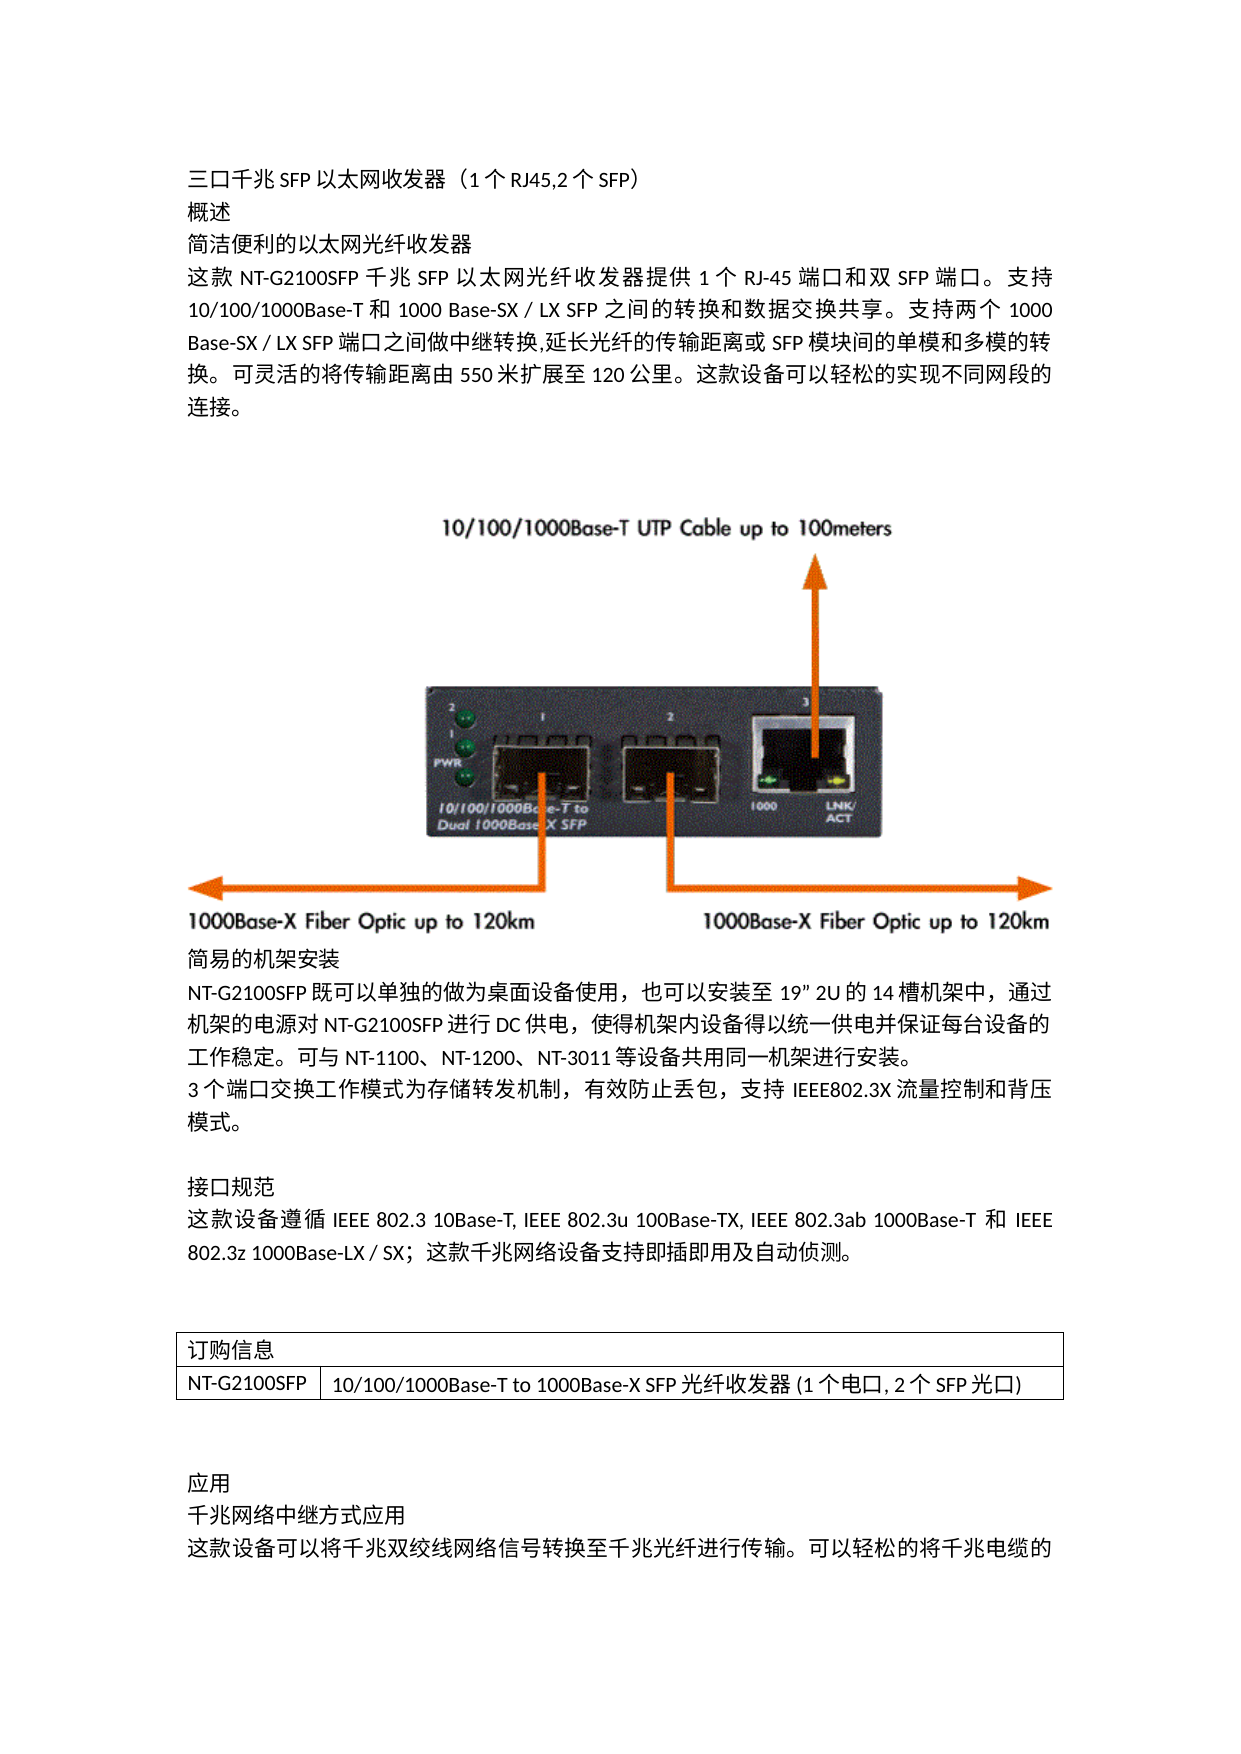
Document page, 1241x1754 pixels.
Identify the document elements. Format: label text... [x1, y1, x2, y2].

table_cell NT-G2100SFP [177, 1367, 320, 1399]
table_header 订购信息 [177, 1333, 1063, 1366]
text 三口千兆SFP以太网收发器（1个RJ45,2个SFP） [187, 162, 1053, 194]
text 简易的机架安装 [187, 942, 1053, 974]
text 概述 [187, 194, 1053, 227]
text 简洁便利的以太网光纤收发器 [187, 227, 1053, 259]
text 这款设备遵循IEEE 802.3 10Base-T, IEEE 802.3u 100Base-TX, IEEE 802.3ab 1000Base-T 和 IEEE 802.3z 1000Base-LX / SX；这款千兆网络设备支持即插即用及自动侦测。 [187, 1202, 1053, 1267]
text 应用 [187, 1465, 1053, 1498]
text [187, 1530, 1053, 1563]
text NT-G2100SFP既可以单独的做为桌面设备使用，也可以安装至19” 2U的14槽机架中，通过机架的电源对NT-G2100SFP进行DC供电，使得机架内设备得以统一供电并保证每台设备的工作稳定。可与NT-1100、NT-1200、NT-3011等设备共用同一机架进行安装。 [187, 974, 1053, 1072]
text 3个端口交换工作模式为存储转发机制，有效防止丢包，支持IEEE802.3X流量控制和背压模式。 [187, 1072, 1053, 1137]
text 接口规范 [187, 1169, 1053, 1202]
text 千兆网络中继方式应用 [187, 1498, 1053, 1530]
picture [187, 454, 1053, 935]
text 这款NT-G2100SFP千兆SFP以太网光纤收发器提供1个RJ-45端口和双SFP端口。支持10/100/1000Base-T和1000 Base-SX / LX SFP之间的转换和数据交换共享。支持两个1000 Base-SX / LX SFP端口之间做中继转换,延长光纤的传输距离或SFP模块间的单模和多模的转换。可灵活的将传输距离由550米扩展至120公里。这款设备可以轻松的实现不同网段的连接。 [187, 259, 1053, 422]
table_cell 10/100/1000Base-T to 1000Base-X SFP 光纤收发器 (1个电口, 2个SFP光口) [321, 1367, 1063, 1399]
